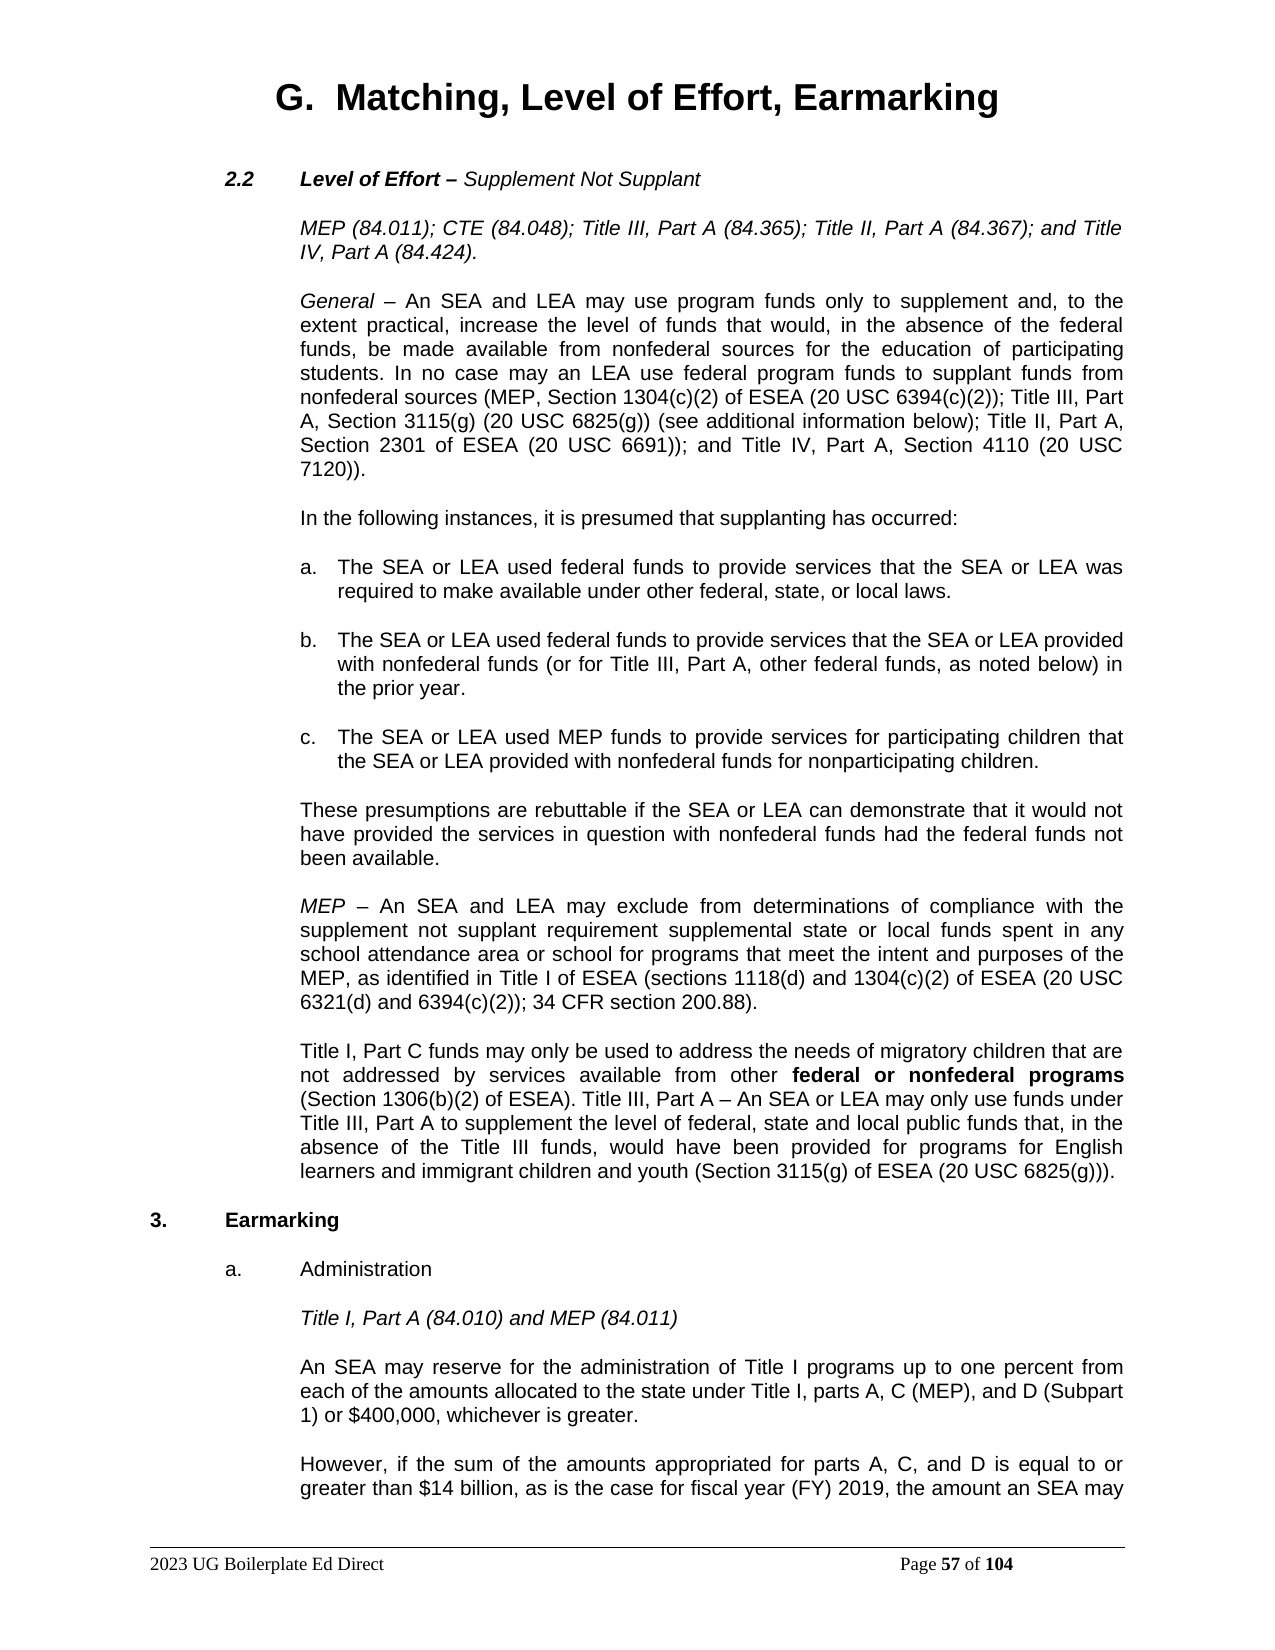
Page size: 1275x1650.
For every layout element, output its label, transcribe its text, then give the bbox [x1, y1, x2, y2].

text Title I, Part A (84.010) and MEP (84.011) [300, 1306, 1125, 1330]
text These presumptions are rebuttable if the SEA or LEA can demonstrate that it would not have provided the services in question with nonfederal funds had the federal funds not been available. [300, 797, 1125, 869]
list The SEA or LEA used federal funds to provide services that the SEA or LEA provided with nonfederal funds (or for Title III, Part A, other federal funds, as noted below) in the prior year. [300, 628, 1125, 699]
list The SEA or LEA used federal funds to provide services that the SEA or LEA was required to make available under other federal, state, or local laws. [300, 555, 1125, 603]
text 2.2 Level of Effort – Supplement Not Supplant [225, 167, 1125, 191]
text An SEA may reserve for the administration of Title I programs up to one percent from each of the amounts allocated to the state under Title I, parts A, C (MEP), and D (Subpart 1) or $400,000, whichever is greater. [300, 1355, 1125, 1427]
text MEP – An SEA and LEA may exclude from determinations of compliance with the supplement not supplant requirement supplemental state or local funds spent in any school attendance area or school for programs that meet the intent and purposes of the MEP, as identified in Title I of ESEA (sections 1118(d) and 1304(c)(2) of ESEA (20 USC 6321(d) and 6394(c)(2)); 34 CFR section 200.88). [300, 894, 1125, 1014]
list The SEA or LEA used MEP funds to provide services for participating children that the SEA or LEA provided with nonfederal funds for nonparticipating children. [300, 724, 1125, 772]
text In the following instances, it is presumed that supplanting has occurred: [300, 506, 1125, 530]
text Title I, Part C funds may only be used to address the needs of migratory children that are not addressed by services available from other federal or nonfederal programs (Section 1306(b)(2) of ESEA). Title III, Part A – An SEA or LEA may only use funds under Title III, Part A to supplement the level of federal, state and local public funds that, in the absence of the Title III funds, would have been provided for programs for English learners and immigrant children and youth (Section 3115(g) of ESEA (20 USC 6825(g))). [300, 1039, 1125, 1183]
list Administration [225, 1257, 1125, 1281]
text General – An SEA and LEA may use program funds only to supplement and, to the extent practical, increase the level of funds that would, in the absence of the federal funds, be made available from nonfederal sources for the education of participating students. In no case may an LEA use federal program funds to supplant funds from nonfederal sources (MEP, Section 1304(c)(2) of ESEA (20 USC 6394(c)(2)); Title III, Part A, Section 3115(g) (20 USC 6825(g)) (see additional information below); Title II, Part A, Section 2301 of ESEA (20 USC 6691)); and Title IV, Part A, Section 4110 (20 USC 7120)). [300, 289, 1125, 481]
text MEP (84.011); CTE (84.048); Title III, Part A (84.365); Title II, Part A (84.367); and Title IV, Part A (84.424). [300, 216, 1125, 264]
text 3. Earmarking [150, 1208, 1125, 1232]
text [300, 1452, 1125, 1499]
